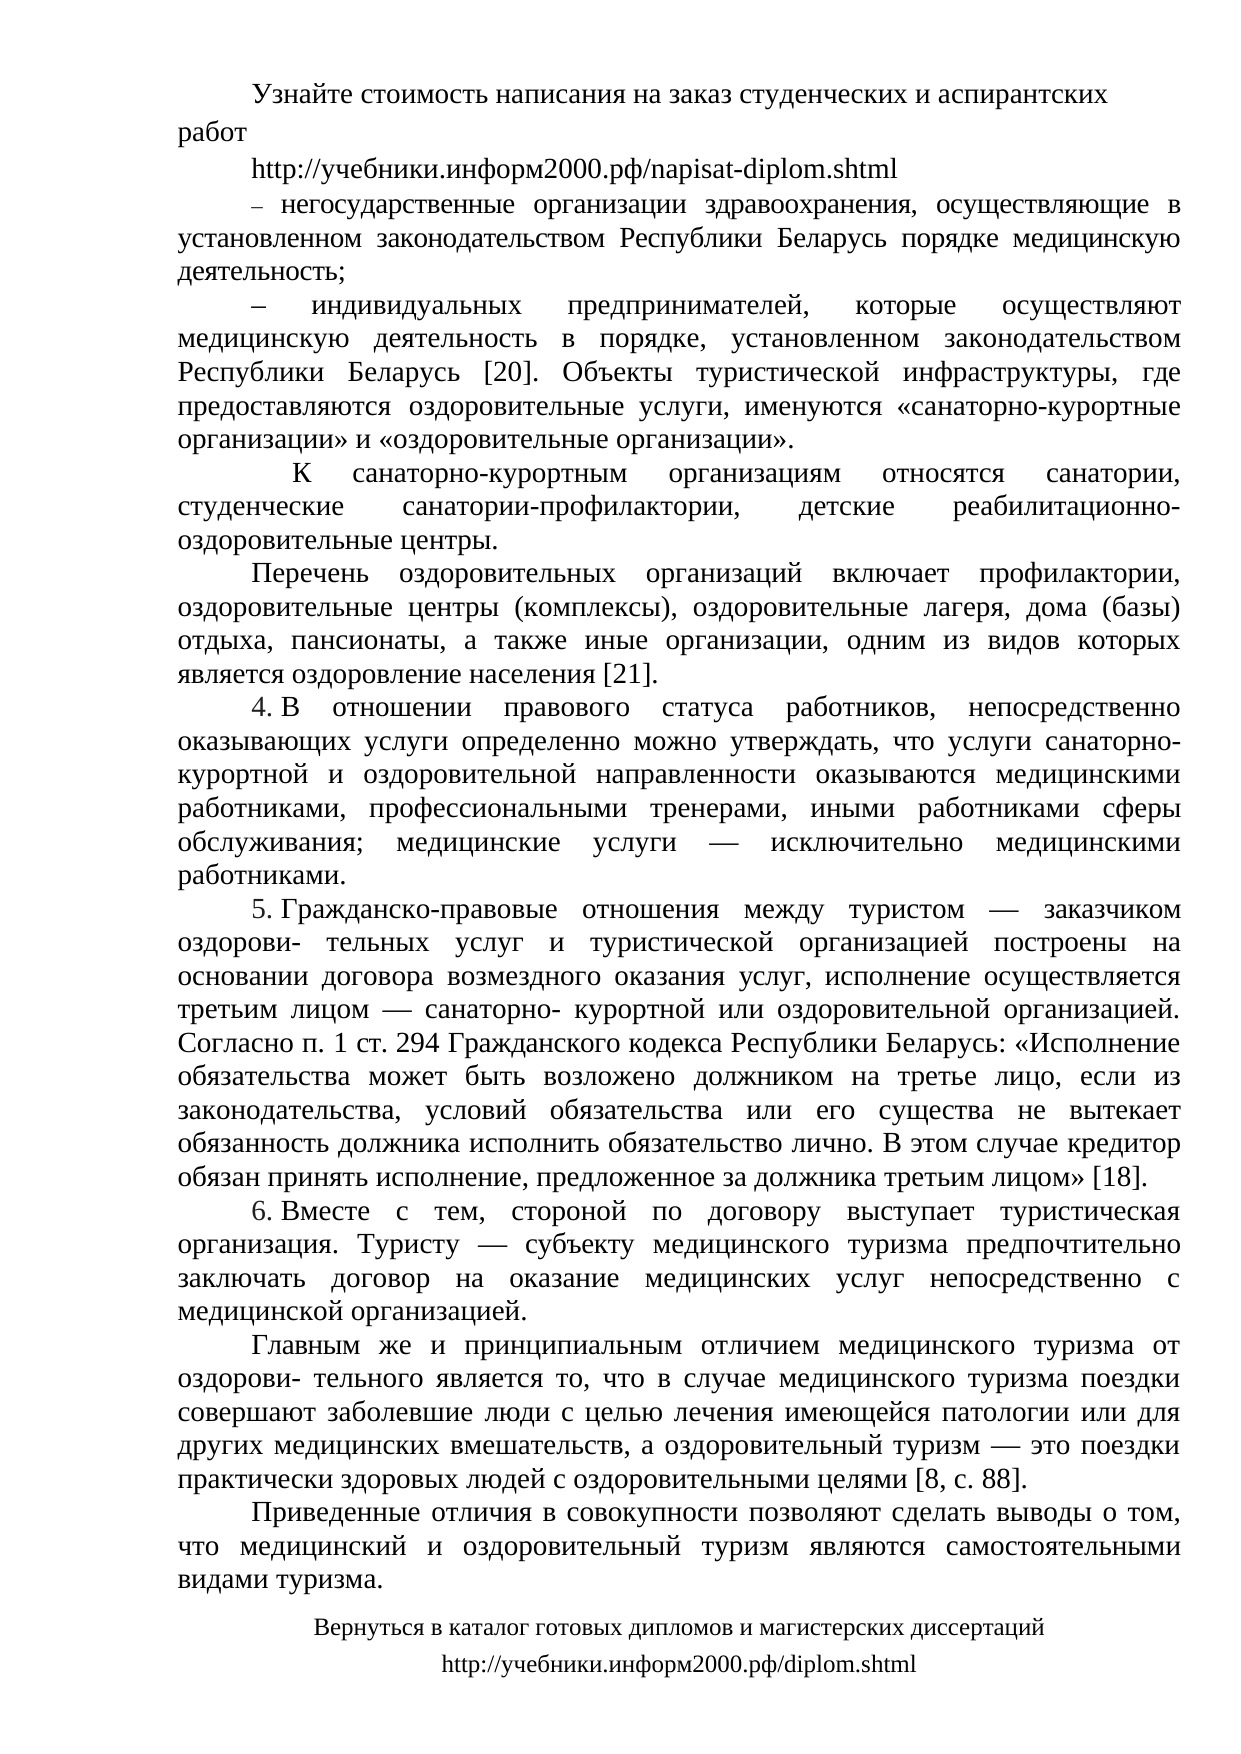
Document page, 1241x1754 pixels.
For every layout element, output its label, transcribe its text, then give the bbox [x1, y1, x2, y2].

list В отношении правового статуса работников, непосредственно оказывающих услуги определенно можно утверждать, что услуги санаторно-курортной и оздоровительной направленности оказываются медицинскими работниками, профессиональными тренерами, иными работниками сферы обслуживания; медицинские услуги — исключительно медицинскими работниками. [177, 689, 1181, 891]
list негосударственные организации здравоохранения, осуществляющие в установленном законодательством Республики Беларусь порядке медицинскую деятельность; [177, 186, 1181, 287]
list Вместе с тем, стороной по договору выступает туристическая организация. Туристу — субъекту медицинского туризма предпочтительно заключать договор на оказание медицинских услуг непосредственно с медицинской организацией. [177, 1193, 1181, 1327]
text Главным же и принципиальным отличием медицинского туризма от оздорови- тельного является то, что в случае медицинского туризма поездки совершают заболевшие люди с целью лечения имеющейся патологии или для других медицинских вмешательств, а оздоровительный туризм — это поездки практически здоровых людей с оздоровительными целями [8, с. 88]. [177, 1327, 1181, 1494]
text Перечень оздоровительных организаций включает профилактории, оздоровительные центры (комплексы), оздоровительные лагеря, дома (базы) отдыха, пансионаты, а также иные организации, одним из видов которых является оздоровление населения [21]. [177, 555, 1181, 689]
text Приведенные отличия в совокупности позволяют сделать выводы о том, что медицинский и оздоровительный туризм являются самостоятельными видами туризма. [177, 1494, 1181, 1595]
text К санаторно-курортным организациям относятся санатории, студенческие санатории-профилактории, детские реабилитационно-оздоровительные центры. [177, 455, 1181, 555]
text – индивидуальных предпринимателей, которые осуществляют медицинскую деятельность в порядке, установленном законодательством Республики Беларусь [20]. Объекты туристической инфраструктуры, где предоставляются оздоровительные услуги, именуются «санаторно-курортные организации» и «оздоровительные организации». [177, 287, 1181, 455]
list Гражданско-правовые отношения между туристом — заказчиком оздорови- тельных услуг и туристической организацией построены на основании договора возмездного оказания услуг, исполнение осуществляется третьим лицом — санаторно- курортной или оздоровительной организацией. Согласно п. 1 ст. 294 Гражданского кодекса Республики Беларусь: «Исполнение обязательства может быть возложено должником на третье лицо, если из законодательства, условий обязательства или его существа не вытекает обязанность должника исполнить обязательство лично. В этом случае кредитор обязан принять исполнение, предложенное за должника третьим лицом» [18]. [177, 891, 1181, 1193]
